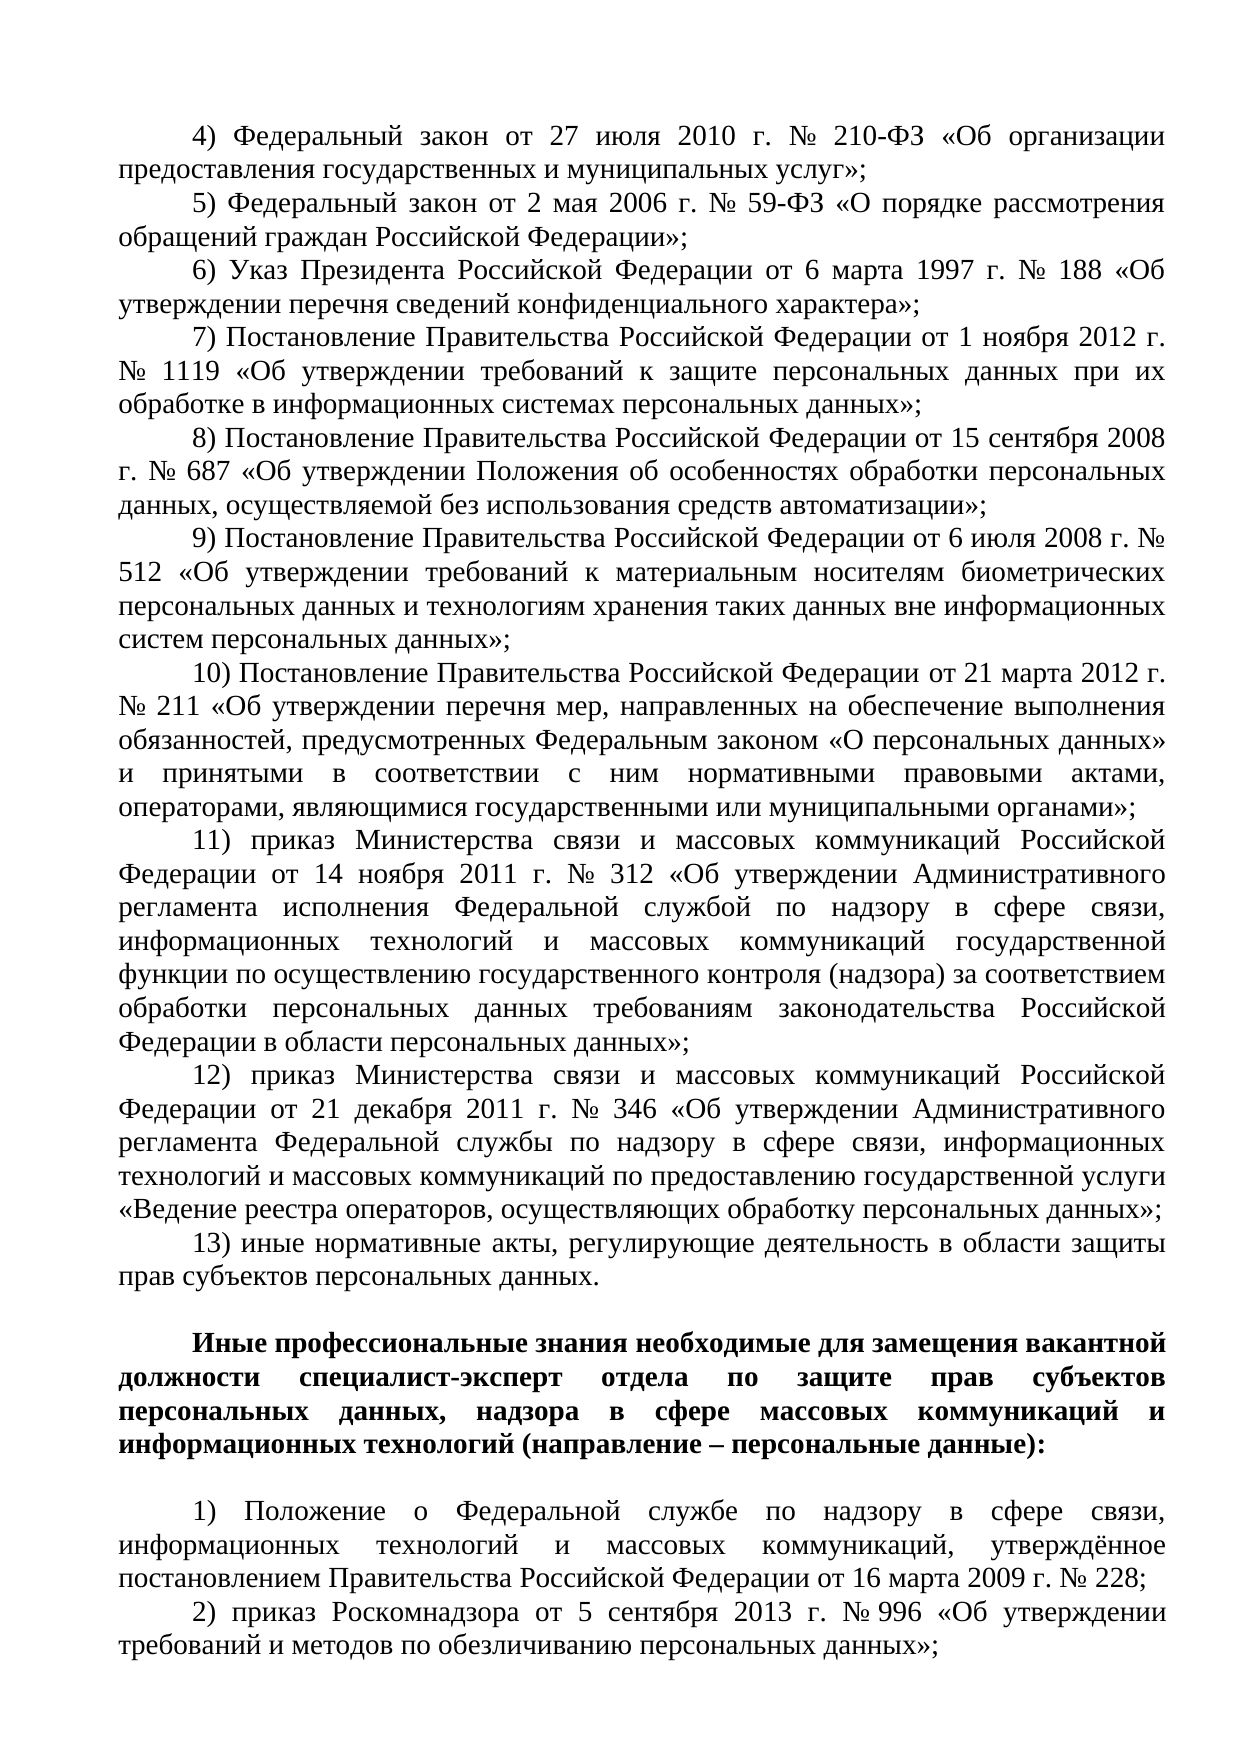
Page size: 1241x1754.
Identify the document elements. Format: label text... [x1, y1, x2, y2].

text 7) Постановление Правительства Российской Федерации от 1 ноября 2012 г. № 1119 «Об утверждении требований к защите персональных данных при их обработке в информационных системах персональных данных»; [118, 319, 1167, 420]
text 5) Федеральный закон от 2 мая 2006 г. № 59-ФЗ «О порядке рассмотрения обращений граждан Российской Федерации»; [118, 185, 1167, 252]
text 6) Указ Президента Российской Федерации от 6 марта 1997 г. № 188 «Об утверждении перечня сведений конфиденциального характера»; [118, 252, 1167, 319]
text 11) приказ Министерства связи и массовых коммуникаций Российской Федерации от 14 ноября 2011 г. № 312 «Об утверждении Административного регламента исполнения Федеральной службой по надзору в сфере связи, информационных технологий и массовых коммуникаций государственной функции по осуществлению государственного контроля (надзора) за соответствием обработки персональных данных требованиям законодательства Российской Федерации в области персональных данных»; [118, 822, 1167, 1057]
text 1) Положение о Федеральной службе по надзору в сфере связи, информационных технологий и массовых коммуникаций, утверждённое постановлением Правительства Российской Федерации от 16 марта 2009 г. № 228; [118, 1493, 1167, 1594]
text 9) Постановление Правительства Российской Федерации от 6 июля 2008 г. № 512 «Об утверждении требований к материальным носителям биометрических персональных данных и технологиям хранения таких данных вне информационных систем персональных данных»; [118, 521, 1167, 655]
text 2) приказ Роскомнадзора от 5 сентября 2013 г. № 996 «Об утверждении требований и методов по обезличиванию персональных данных»; [118, 1594, 1167, 1661]
text 4) Федеральный закон от 27 июля 2010 г. № 210-ФЗ «Об организации предоставления государственных и муниципальных услуг»; [118, 118, 1167, 185]
text 13) иные нормативные акты, регулирующие деятельность в области защиты прав субъектов персональных данных. [118, 1225, 1167, 1292]
text 10) Постановление Правительства Российской Федерации от 21 марта 2012 г. № 211 «Об утверждении перечня мер, направленных на обеспечение выполнения обязанностей, предусмотренных Федеральным законом «О персональных данных» и принятыми в соответствии с ним нормативными правовыми актами, операторами, являющимися государственными или муниципальными органами»; [118, 655, 1167, 822]
text 8) Постановление Правительства Российской Федерации от 15 сентября 2008 г. № 687 «Об утверждении Положения об особенностях обработки персональных данных, осуществляемой без использования средств автоматизации»; [118, 420, 1167, 521]
text 12) приказ Министерства связи и массовых коммуникаций Российской Федерации от 21 декабря 2011 г. № 346 «Об утверждении Административного регламента Федеральной службы по надзору в сфере связи, информационных технологий и массовых коммуникаций по предоставлению государственной услуги «Ведение реестра операторов, осуществляющих обработку персональных данных»; [118, 1057, 1167, 1225]
text Иные профессиональные знания необходимые для замещения вакантной должности специалист-эксперт отдела по защите прав субъектов персональных данных, надзора в сфере массовых коммуникаций и информационных технологий (направление – персональные данные): [118, 1326, 1167, 1460]
